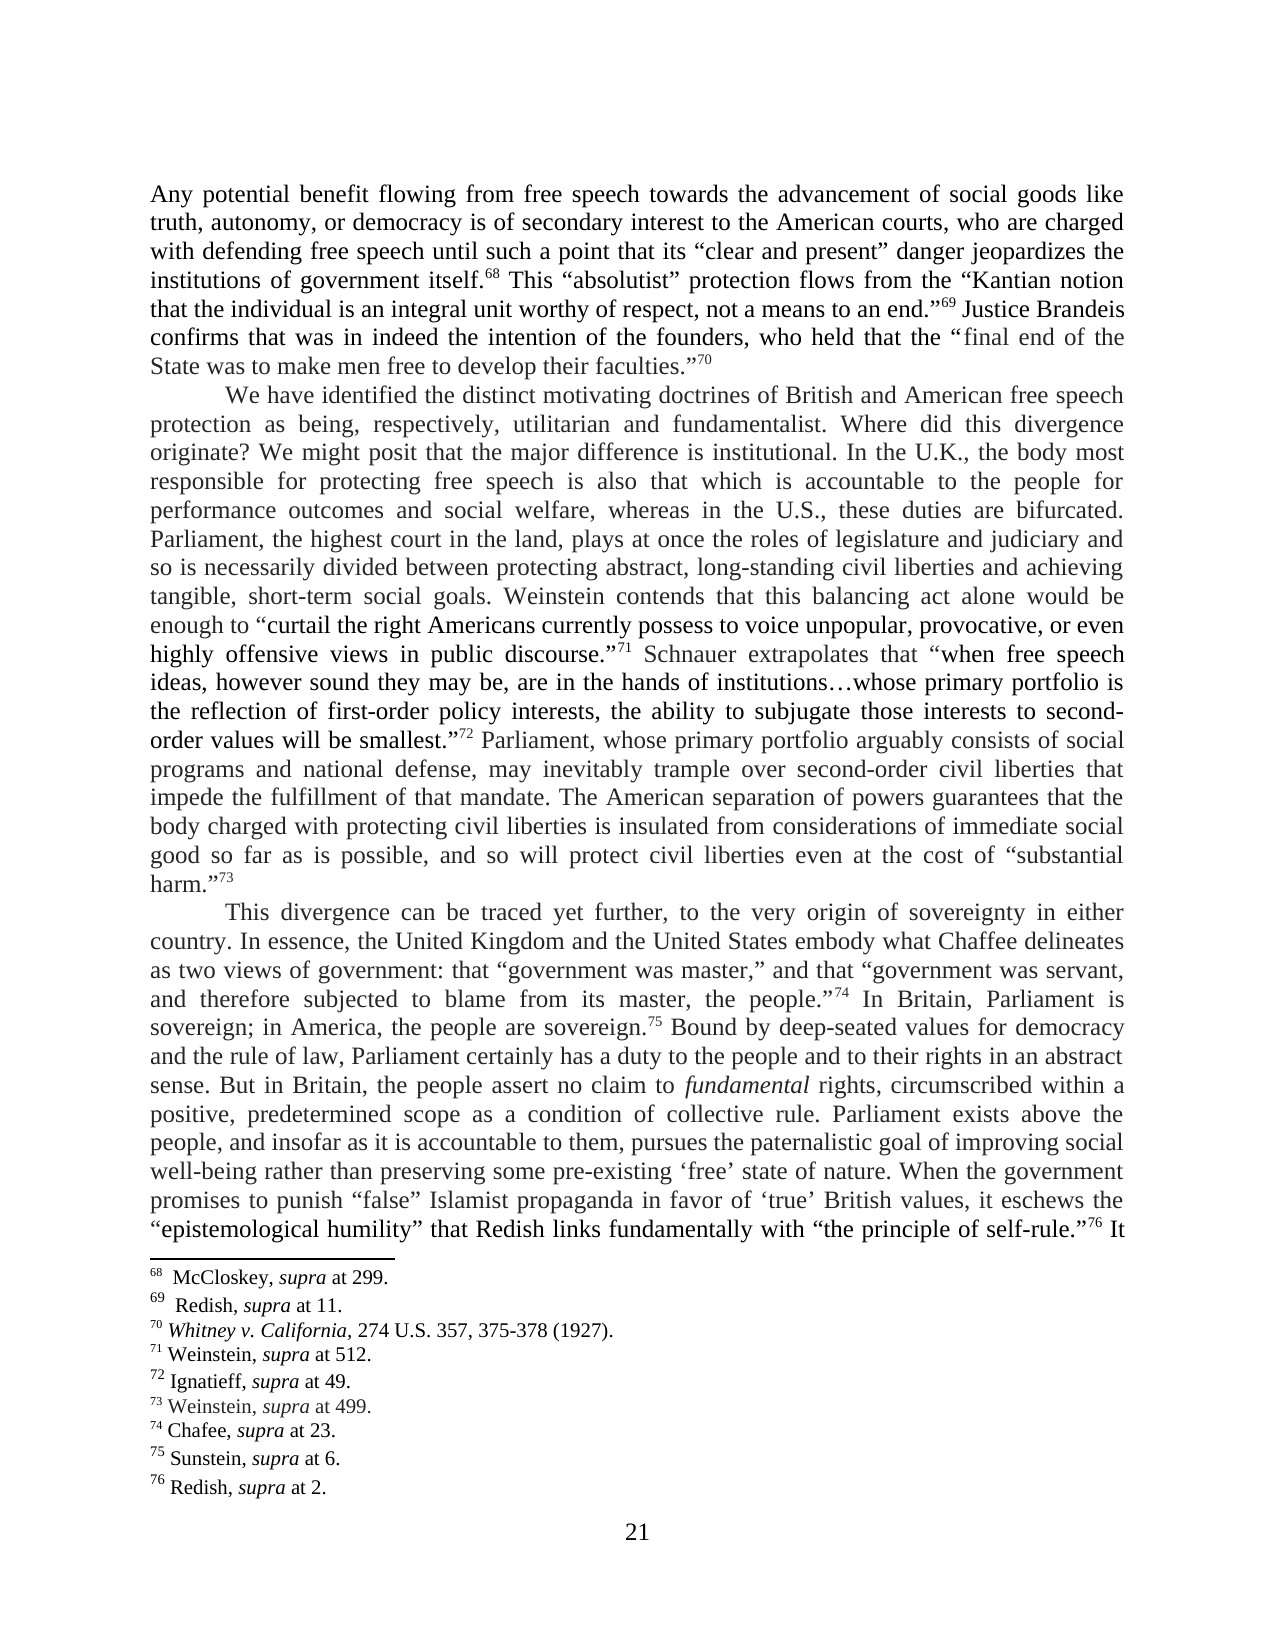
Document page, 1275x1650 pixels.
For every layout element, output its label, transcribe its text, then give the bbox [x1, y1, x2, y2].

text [150, 897, 1125, 1242]
text Any potential benefit flowing from free speech towards the advancement of social goods like truth, autonomy, or democracy is of secondary interest to the American courts, who are charged with defending free speech until such a point that its “clear and present” danger jeopardizes the institutions of government itself. This “absolutist” protection flows from the “Kantian notion that the individual is an integral unit worthy of respect, not a means to an end.” Justice Brandeis confirms that was in indeed the intention of the founders, who held that the “final end of the State was to make men free to develop their faculties.” [150, 179, 1125, 380]
text We have identified the distinct motivating doctrines of British and American free speech protection as being, respectively, utilitarian and fundamentalist. Where did this divergence originate? We might posit that the major difference is institutional. In the U.K., the body most responsible for protecting free speech is also that which is accountable to the people for performance outcomes and social welfare, whereas in the U.S., these duties are bifurcated. Parliament, the highest court in the land, plays at once the roles of legislature and judiciary and so is necessarily divided between protecting abstract, long-standing civil liberties and achieving tangible, short-term social goals. Weinstein contends that this balancing act alone would be enough to “curtail the right Americans currently possess to voice unpopular, provocative, or even highly offensive views in public discourse.” Schnauer extrapolates that “when free speech ideas, however sound they may be, are in the hands of institutions…whose primary portfolio is the reflection of first-order policy interests, the ability to subjugate those interests to second-order values will be smallest.” Parliament, whose primary portfolio arguably consists of social programs and national defense, may inevitably trample over second-order civil liberties that impede the fulfillment of that mandate. The American separation of powers guarantees that the body charged with protecting civil liberties is insulated from considerations of immediate social good so far as is possible, and so will protect civil liberties even at the cost of “substantial harm.” [150, 380, 1125, 897]
